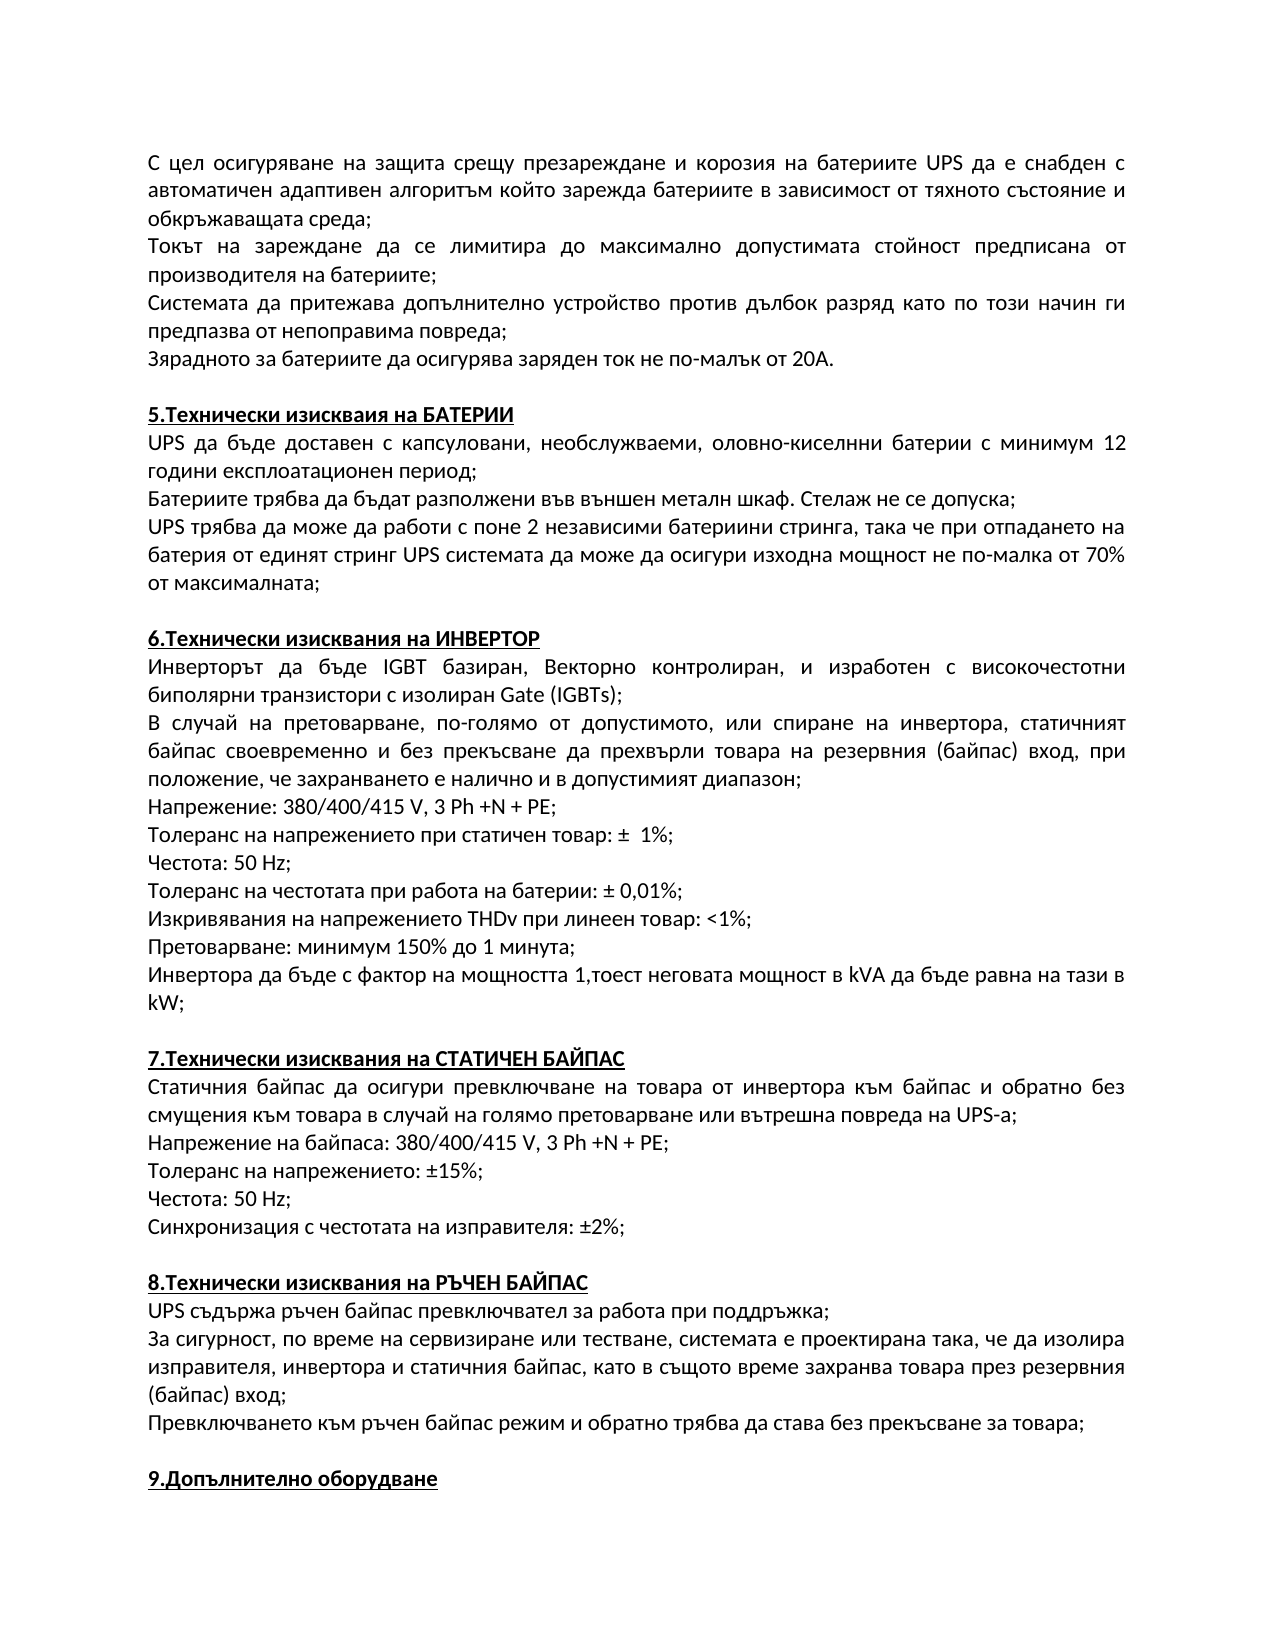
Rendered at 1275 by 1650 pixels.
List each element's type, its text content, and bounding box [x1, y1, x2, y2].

text 5.Технически изискваия на БАТЕРИИ [148, 400, 1127, 428]
text 8.Технически изисквания на РЪЧЕН БАЙПАС [148, 1268, 1127, 1296]
text Зярадното за батериите да осигурява заряден ток не по-малък от 20А. [148, 344, 1127, 372]
text Статичния байпас да осигури превключване на товара от инвертора към байпас и обратно без смущения към товара в случай на голямо претоварване или вътрешна повреда на UPS-а; [148, 1072, 1127, 1128]
text Батериите трябва да бъдат разполжени във външен металн шкаф. Стелаж не се допуска; [148, 484, 1127, 512]
text С цел осигуряване на защита срещу презареждане и корозия на батериите UPS да е снабден с автоматичен адаптивен алгоритъм който зарежда батериите в зависимост от тяхното състояние и обкръжаващата среда; [148, 148, 1127, 232]
text Системата да притежава допълнително устройство против дълбок разряд като по този начин ги предпазва от непоправима повреда; [148, 288, 1127, 344]
text UPS да бъде доставен с капсуловани, необслужваеми, оловно-киселнни батерии с минимум 12 години експлоатационен период; [148, 428, 1127, 484]
text UPS трябва да може да работи с поне 2 независими батериини стринга, така че при отпадането на батерия от единят стринг UPS системата да може да осигури изходна мощност не по-малка от 70% от максималната; [148, 512, 1127, 596]
text Изкривявания на напрежението THDv при линеен товар: <1%; [148, 904, 1127, 932]
text Толеранс на напрежението при статичен товар: ± 1%; [148, 820, 1127, 848]
text Толеранс на напрежението: ±15%; [148, 1156, 1127, 1184]
text Синхронизация с честотата на изправителя: ±2%; [148, 1212, 1127, 1240]
text Напрежение на байпаса: 380/400/415 V, 3 Ph +N + PE; [148, 1128, 1127, 1156]
text Инвертора да бъде с фактор на мощността 1,тоест неговата мощност в kVA да бъде равна на тази в kW; [148, 960, 1127, 1016]
text Напрежение: 380/400/415 V, 3 Ph +N + PE; [148, 792, 1127, 820]
text UPS съдържа ръчен байпас превключвател за работа при поддръжка; [148, 1296, 1127, 1324]
text Честота: 50 Hz; [148, 1184, 1127, 1212]
text Претоварване: минимум 150% до 1 минута; [148, 932, 1127, 960]
text Токът на зареждане да се лимитира до максимално допустимата стойност предписана от производителя на батериите; [148, 232, 1127, 288]
text За сигурност, по време на сервизиране или тестване, системата е проектирана така, че да изолира изправителя, инвертора и статичния байпас, като в същото време захранва товара през резервния (байпас) вход; [148, 1324, 1127, 1408]
text 9.Допълнително оборудване [148, 1464, 1127, 1493]
text В случай на претоварване, по-голямо от допустимото, или спиране на инвертора, статичният байпас своевременно и без прекъсване да прехвърли товара на резервния (байпас) вход, при положение, че захранването е налично и в допустимият диапазон; [148, 708, 1127, 792]
text Толеранс на честотата при работа на батерии: ± 0,01%; [148, 876, 1127, 904]
text 6.Технически изисквания на ИНВЕРТОР [148, 624, 1127, 652]
text 7.Технически изисквания на СТАТИЧЕН БАЙПАС [148, 1044, 1127, 1072]
text Честота: 50 Hz; [148, 848, 1127, 876]
text Превключването към ръчен байпас режим и обратно трябва да става без прекъсване за товара; [148, 1408, 1127, 1437]
text Инверторът да бъде IGBT базиран, Векторно контролиран, и изработен с високочестотни биполярни транзистори с изолиран Gate (IGBTs); [148, 652, 1127, 708]
